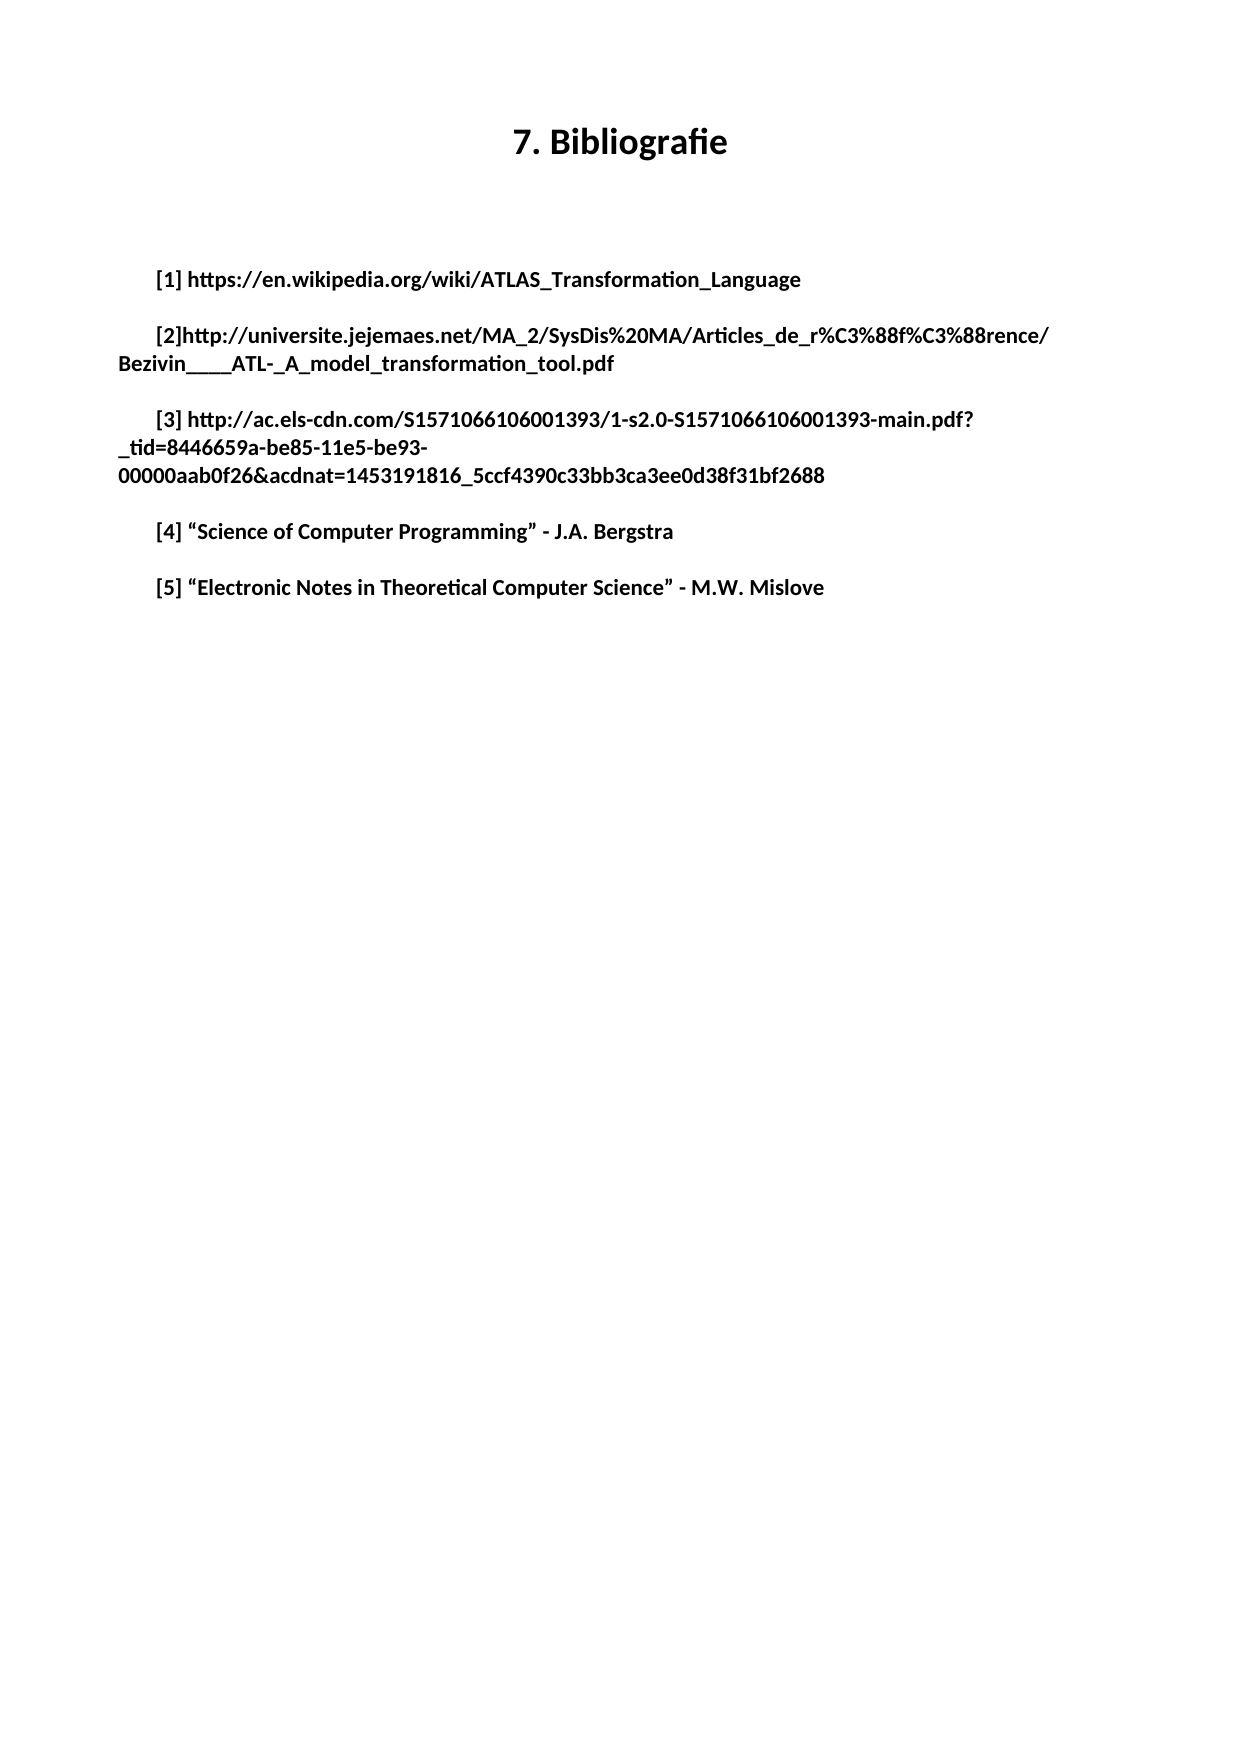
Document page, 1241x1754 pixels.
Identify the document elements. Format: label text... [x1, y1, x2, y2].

text [4] “Science of Computer Programming” - J.A. Bergstra [118, 517, 1122, 545]
text [5] “Electronic Notes in Theoretical Computer Science” - M.W. Mislove [118, 573, 1122, 601]
text [3] http://ac.els-cdn.com/S1571066106001393/1-s2.0-S1571066106001393-main.pdf?_tid=8446659a-be85-11e5-be93-00000aab0f26&acdnat=1453191816_5ccf4390c33bb3ca3ee0d38f31bf2688 [118, 405, 1122, 489]
text [1] https://en.wikipedia.org/wiki/ATLAS_Transformation_Language [118, 265, 1122, 293]
text [2]http://universite.jejemaes.net/MA_2/SysDis%20MA/Articles_de_r%C3%88f%C3%88rence/Bezivin____ATL-_A_model_transformation_tool.pdf [118, 321, 1122, 377]
text 7. Bibliografie [118, 118, 1122, 164]
